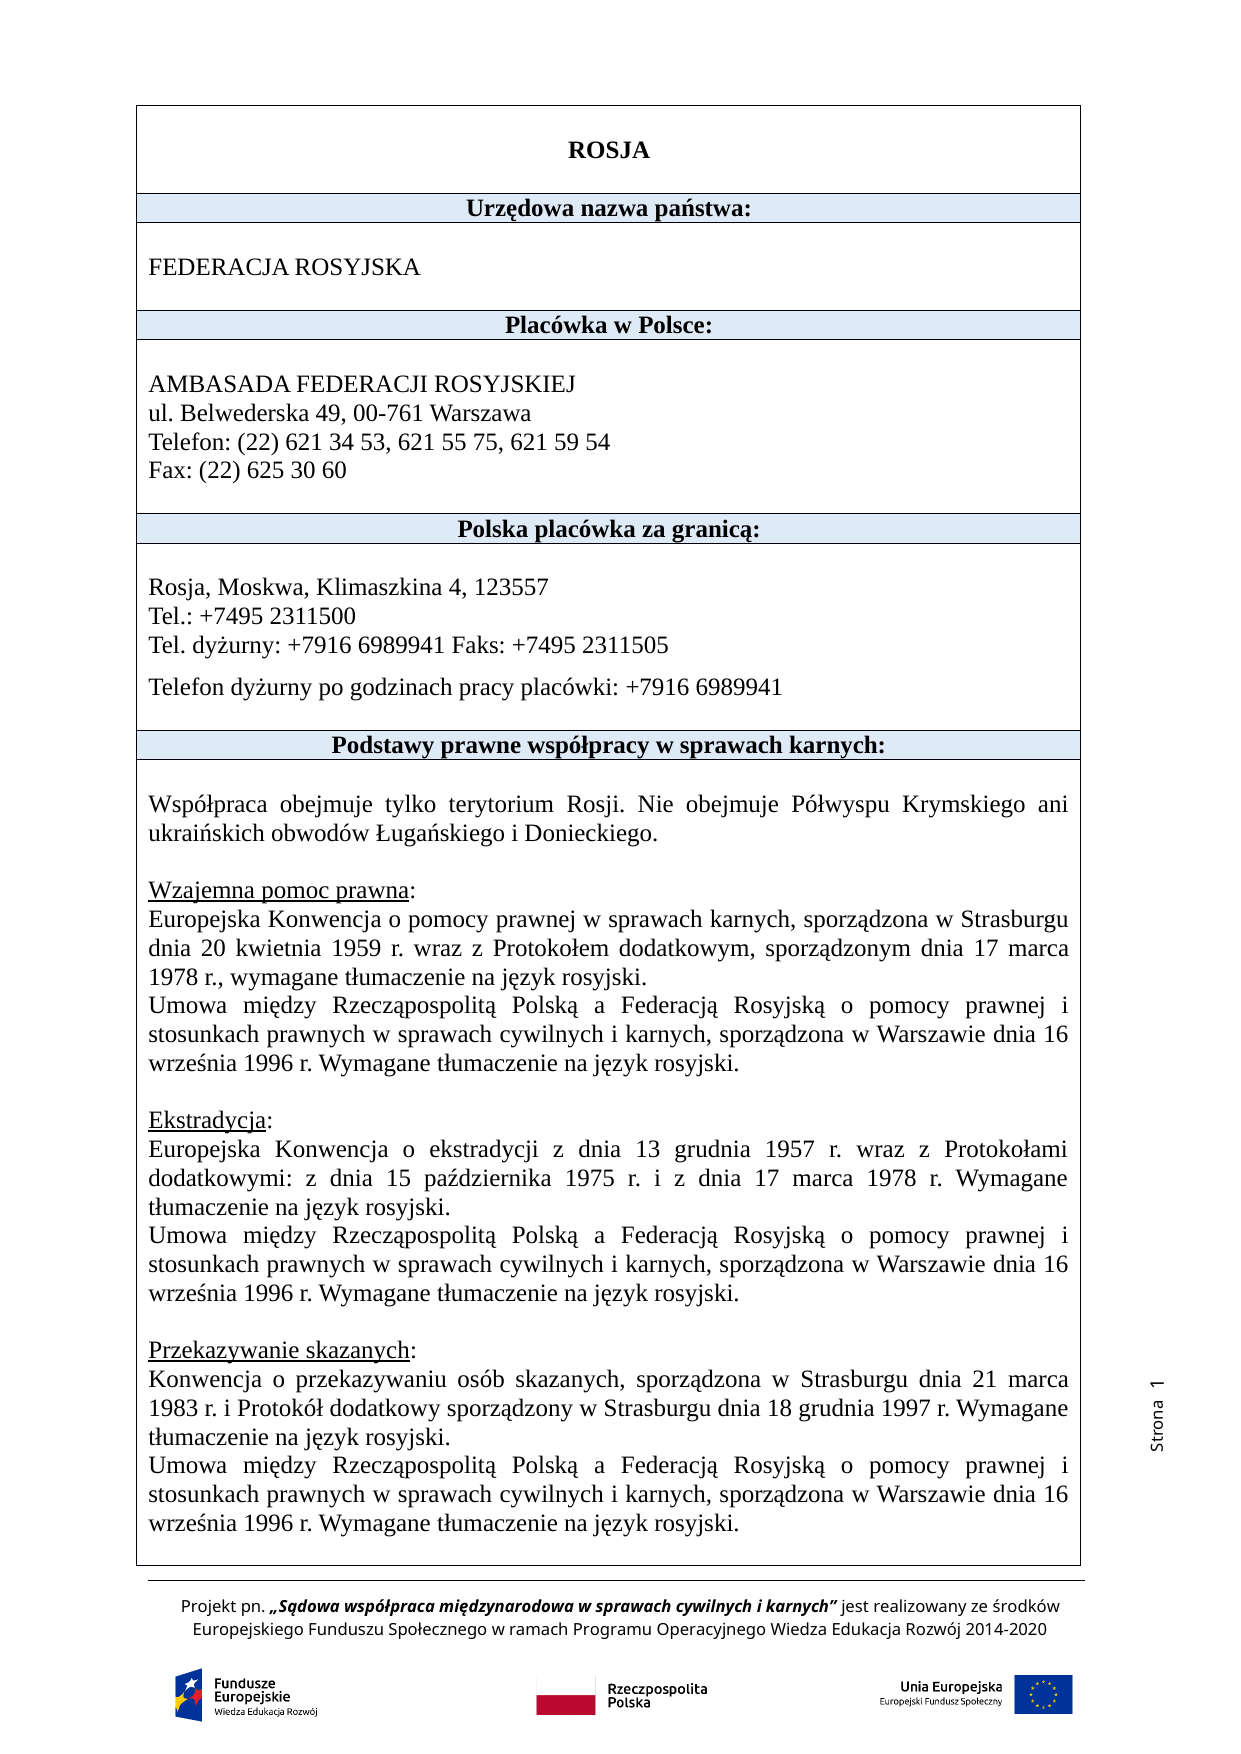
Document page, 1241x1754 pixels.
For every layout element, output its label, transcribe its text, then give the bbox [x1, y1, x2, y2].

table_cell Urzędowa nazwa państwa: [137, 194, 1080, 222]
table_cell AMBASADA FEDERACJI ROSYJSKIEJ ul. Belwederska 49, 00-761 Warszawa Telefon: (22) 621 34 53, 621 55 75, 621 59 54 Fax: (22) 625 30 60 [137, 340, 1080, 513]
table_cell FEDERACJA ROSYJSKA [137, 223, 1080, 309]
picture [521, 1654, 719, 1732]
picture [876, 1654, 1085, 1732]
table_cell Placówka w Polsce: [137, 311, 1080, 339]
picture [162, 1656, 339, 1733]
table_header ROSJA [137, 106, 1080, 192]
table_cell Rosja, Moskwa, Klimaszkina 4, 123557 Tel.: +7495 2311500 Tel. dyżurny: +7916 6989941 Faks: +7495 2311505 Telefon dyżurny po godzinach pracy placówki: +7916 6989941 [137, 544, 1080, 729]
table_cell Polska placówka za granicą: [137, 514, 1080, 543]
table_cell Współpraca obejmuje tylko terytorium Rosji. Nie obejmuje Półwyspu Krymskiego ani ukraińskich obwodów Ługańskiego i Donieckiego. Wzajemna pomoc prawna: Europejska Konwencja o pomocy prawnej w sprawach karnych, sporządzona w Strasburgu dnia 20 kwietnia 1959 r. wraz z Protokołem dodatkowym, sporządzonym dnia 17 marca 1978 r., wymagane tłumaczenie na język rosyjski. Umowa między Rzecząpospolitą Polską a Federacją Rosyjską o pomocy prawnej i stosunkach prawnych w sprawach cywilnych i karnych, sporządzona w Warszawie dnia 16 września 1996 r. Wymagane tłumaczenie na język rosyjski. Ekstradycja: Europejska Konwencja o ekstradycji z dnia 13 grudnia 1957 r. wraz z Protokołami dodatkowymi: z dnia 15 października 1975 r. i z dnia 17 marca 1978 r. Wymagane tłumaczenie na język rosyjski. Umowa między Rzecząpospolitą Polską a Federacją Rosyjską o pomocy prawnej i stosunkach prawnych w sprawach cywilnych i karnych, sporządzona w Warszawie dnia 16 września 1996 r. Wymagane tłumaczenie na język rosyjski. Przekazywanie skazanych: Konwencja o przekazywaniu osób skazanych, sporządzona w Strasburgu dnia 21 marca 1983 r. i Protokół dodatkowy sporządzony w Strasburgu dnia 18 grudnia 1997 r. Wymagane tłumaczenie na język rosyjski. Umowa między Rzecząpospolitą Polską a Federacją Rosyjską o pomocy prawnej i stosunkach prawnych w sprawach cywilnych i karnych, sporządzona w Warszawie dnia 16 września 1996 r. Wymagane tłumaczenie na język rosyjski. [137, 760, 1080, 1565]
table_cell Podstawy prawne współpracy w sprawach karnych: [137, 731, 1080, 759]
